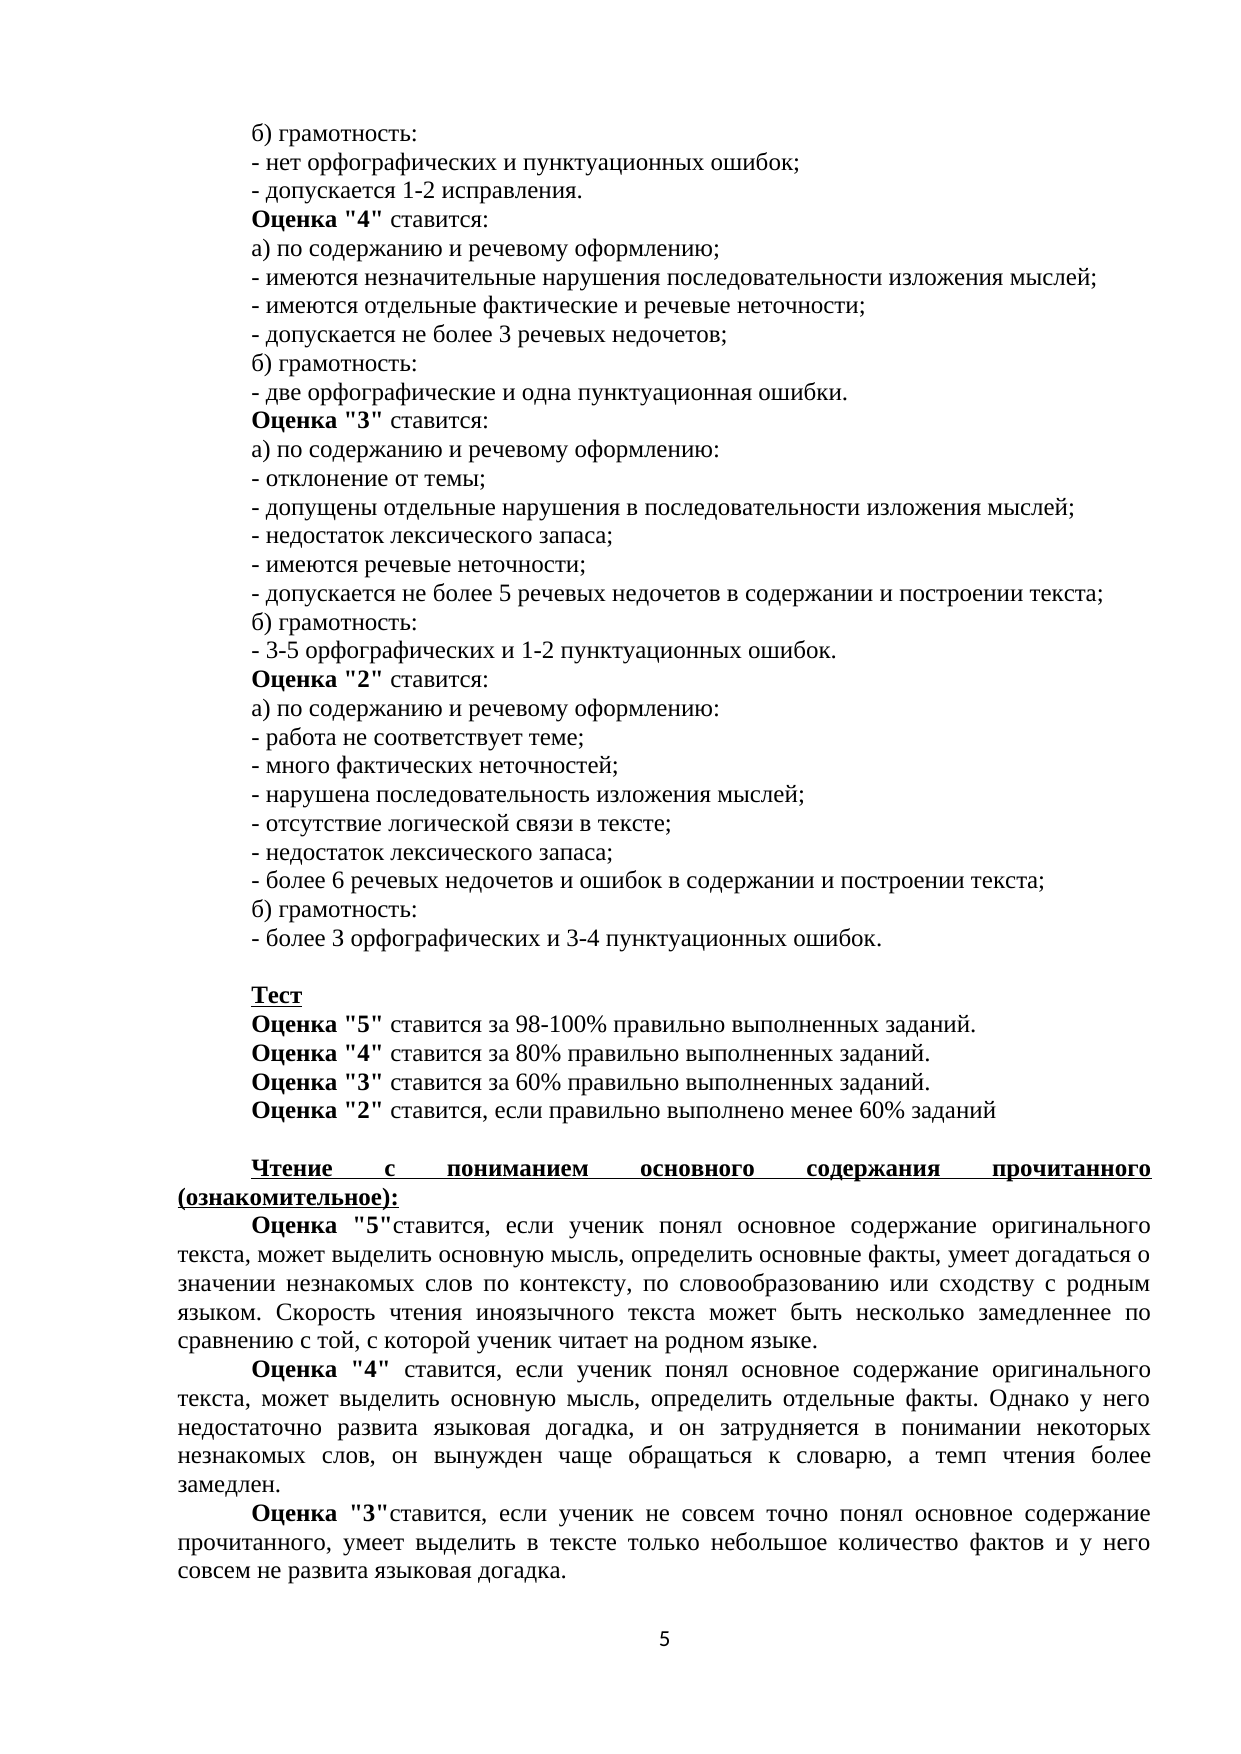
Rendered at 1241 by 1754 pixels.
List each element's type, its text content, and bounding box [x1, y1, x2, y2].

text Оценка "3" ставится: [177, 406, 1152, 434]
text Тест [177, 981, 1152, 1009]
text а) по содержанию и речевому оформлению; [177, 233, 1152, 262]
text - две орфографические и одна пунктуационная ошибки. [177, 377, 1152, 406]
text - имеются незначительные нарушения последовательности изложения мыслей; [177, 262, 1152, 291]
text а) по содержанию и речевому оформлению: [177, 693, 1152, 722]
text - имеются отдельные фактические и речевые неточности; [177, 291, 1152, 319]
text - отсутствие логической связи в тексте; [177, 808, 1152, 837]
text - нет орфографических и пунктуационных ошибок; [177, 147, 1152, 176]
text - много фактических неточностей; [177, 751, 1152, 779]
text Оценка "2" ставится, если правильно выполнено менее 60% заданий [177, 1096, 1152, 1124]
text - работа не соответствует теме; [177, 722, 1152, 751]
text - недостаток лексического запаса; [177, 837, 1152, 866]
text - допускается 1-2 исправления. [177, 176, 1152, 204]
text Оценка "3"ставится, если ученик не совсем точно понял основное содержание прочитанного, умеет выделить в тексте только небольшое количество фактов и у него совсем не развита языковая догадка. [177, 1498, 1152, 1584]
text Оценка "4" ставится: [177, 204, 1152, 233]
text Оценка "5" ставится за 98-100% правильно выполненных заданий. [177, 1009, 1152, 1038]
text б) грамотность: [177, 118, 1152, 147]
text - отклонение от темы; [177, 463, 1152, 492]
text Чтение с пониманием основного содержания прочитанного (ознакомительное): [177, 1153, 1152, 1211]
text - более 6 речевых недочетов и ошибок в содержании и построении текста; [177, 866, 1152, 894]
text б) грамотность: [177, 348, 1152, 377]
text Оценка "5"ставится, если ученик понял основное содержание оригинального текста, может выделить основную мысль, определить основные факты, умеет догадаться о значении незнакомых слов по контексту, по словообразованию или сходству с родным языком. Скорость чтения иноязычного текста может быть несколько замедленнее по сравнению с той, с которой ученик читает на родном языке. [177, 1211, 1152, 1354]
text а) по содержанию и речевому оформлению: [177, 434, 1152, 463]
text Оценка "4" ставится за 80% правильно выполненных заданий. [177, 1038, 1152, 1067]
text б) грамотность: [177, 894, 1152, 923]
text - допускается не более 5 речевых недочетов в содержании и построении текста; [177, 578, 1152, 607]
text - имеются речевые неточности; [177, 549, 1152, 578]
text - недостаток лексического запаса; [177, 521, 1152, 549]
text Оценка "3" ставится за 60% правильно выполненных заданий. [177, 1067, 1152, 1096]
text - более З орфографических и 3-4 пунктуационных ошибок. [177, 923, 1152, 952]
text - нарушена последовательность изложения мыслей; [177, 779, 1152, 808]
text б) грамотность: [177, 607, 1152, 636]
text - допускается не более 3 речевых недочетов; [177, 319, 1152, 348]
text - 3-5 орфографических и 1-2 пунктуационных ошибок. [177, 636, 1152, 664]
text - допущены отдельные нарушения в последовательности изложения мыслей; [177, 492, 1152, 521]
text Оценка "4" ставится, если ученик понял основное содержание оригинального текста, может выделить основную мысль, определить отдельные факты. Однако у него недостаточно развита языковая догадка, и он затрудняется в понимании некоторых незнакомых слов, он вынужден чаще обращаться к словарю, а темп чтения более замедлен. [177, 1354, 1152, 1498]
text Оценка "2" ставится: [177, 664, 1152, 693]
